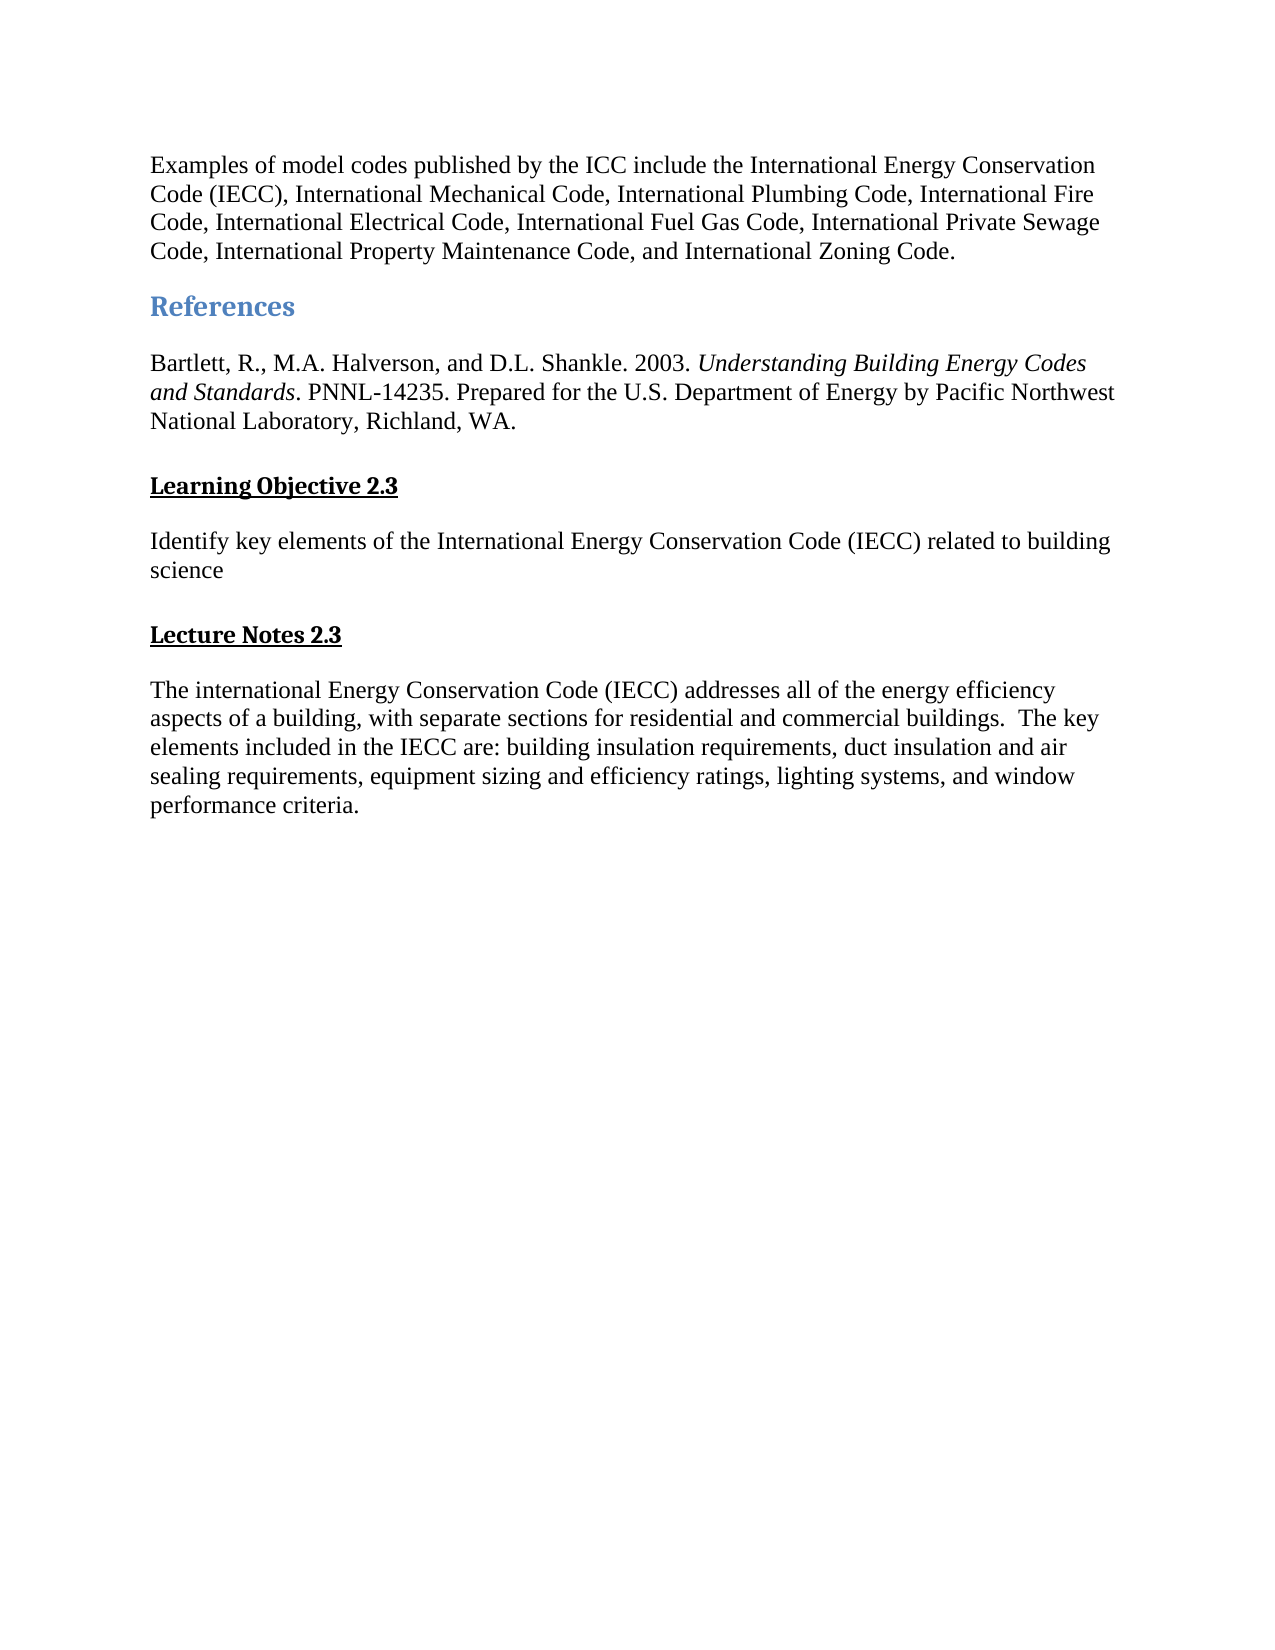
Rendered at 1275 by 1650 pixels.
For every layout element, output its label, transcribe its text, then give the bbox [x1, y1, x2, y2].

text The international Energy Conservation Code (IECC) addresses all of the energy efficiency aspects of a building, with separate sections for residential and commercial buildings. The key elements included in the IECC are: building insulation requirements, duct insulation and air sealing requirements, equipment sizing and efficiency ratings, lighting systems, and window performance criteria. [150, 675, 1125, 818]
subtitle Lecture Notes 2.3 [150, 621, 1125, 650]
subtitle References [150, 290, 1125, 323]
text Examples of model codes published by the ICC include the International Energy Conservation Code (IECC), International Mechanical Code, International Plumbing Code, International Fire Code, International Electrical Code, International Fuel Gas Code, International Private Sewage Code, International Property Maintenance Code, and International Zoning Code. [150, 150, 1125, 265]
text Bartlett, R., M.A. Halverson, and D.L. Shankle. 2003. Understanding Building Energy Codes and Standards. PNNL-14235. Prepared for the U.S. Department of Energy by Pacific Northwest National Laboratory, Richland, WA. [150, 348, 1125, 435]
subtitle Learning Objective 2.3 [150, 472, 1125, 501]
text Identify key elements of the International Energy Conservation Code (IECC) related to building science [150, 526, 1125, 583]
